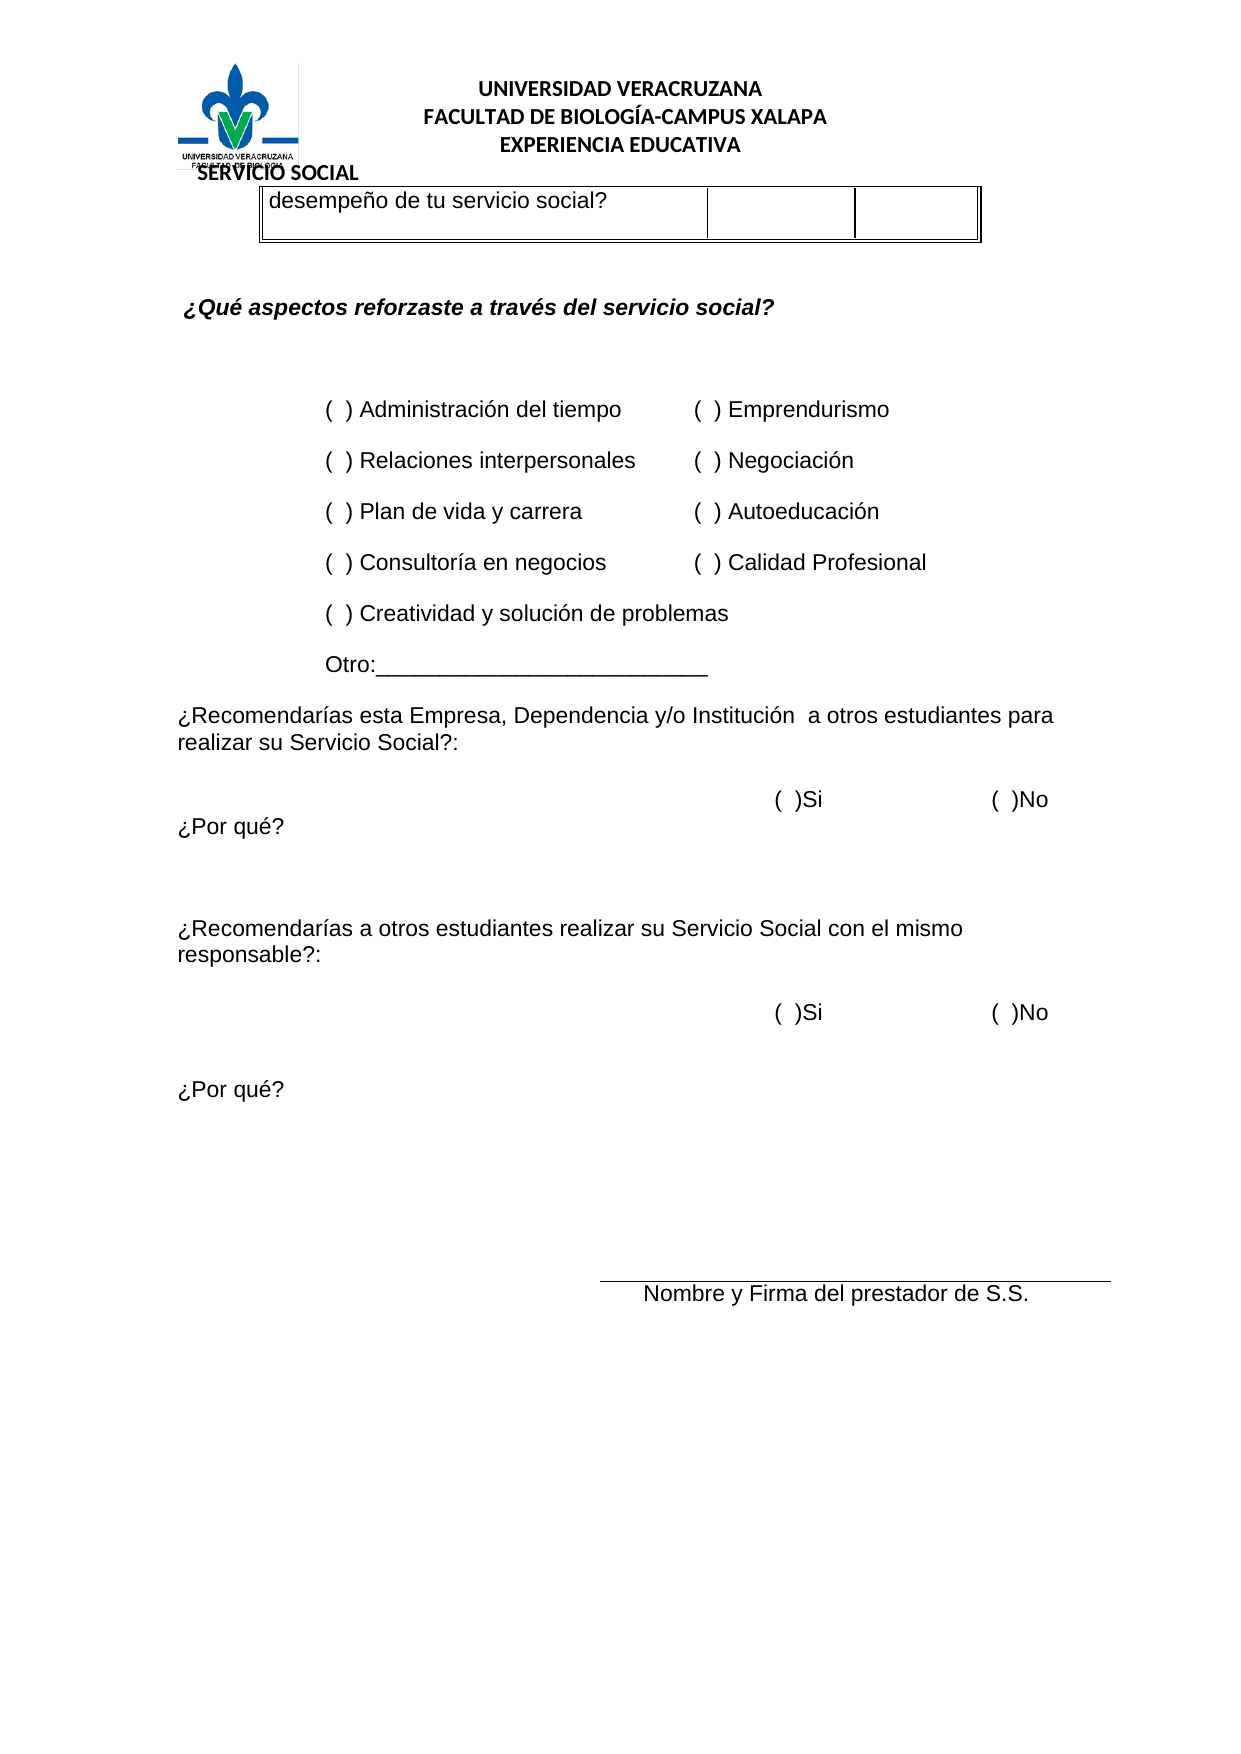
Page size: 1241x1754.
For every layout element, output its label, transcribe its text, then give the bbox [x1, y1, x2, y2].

text ( )Si ( )No [177, 786, 1063, 813]
text ( ) Administración del tiempo ( ) Emprendurismo [251, 396, 1063, 423]
table_cell ¿Los experiencias educativas que cursaste en la Facultad te ayudaron en el desempeño de tu servicio social? [263, 187, 707, 238]
text ( ) Plan de vida y carrera ( ) Autoeducación [251, 498, 1063, 525]
text ¿Por qué? [177, 1076, 1063, 1103]
text ¿Recomendarías a otros estudiantes realizar su Servicio Social con el mismo responsable?: [177, 915, 1063, 968]
text Nombre y Firma del prestador de S.S. [177, 1280, 1063, 1307]
text Otro:__________________________ [251, 651, 1063, 678]
picture [178, 63, 299, 170]
text ( )Si ( )No [177, 999, 1063, 1025]
text ( ) Creatividad y solución de problemas [251, 600, 1063, 627]
text ¿Recomendarías esta Empresa, Dependencia y/o Institución a otros estudiantes para realizar su Servicio Social?: [177, 702, 1063, 755]
table_cell [708, 187, 855, 238]
text ( ) Relaciones interpersonales ( ) Negociación [251, 447, 1063, 474]
text ( ) Consultoría en negocios ( ) Calidad Profesional [251, 549, 1063, 576]
text ¿Qué aspectos reforzaste a través del servicio social? [177, 294, 1063, 321]
table_cell [856, 187, 977, 238]
text ¿Por qué? [177, 813, 1063, 839]
